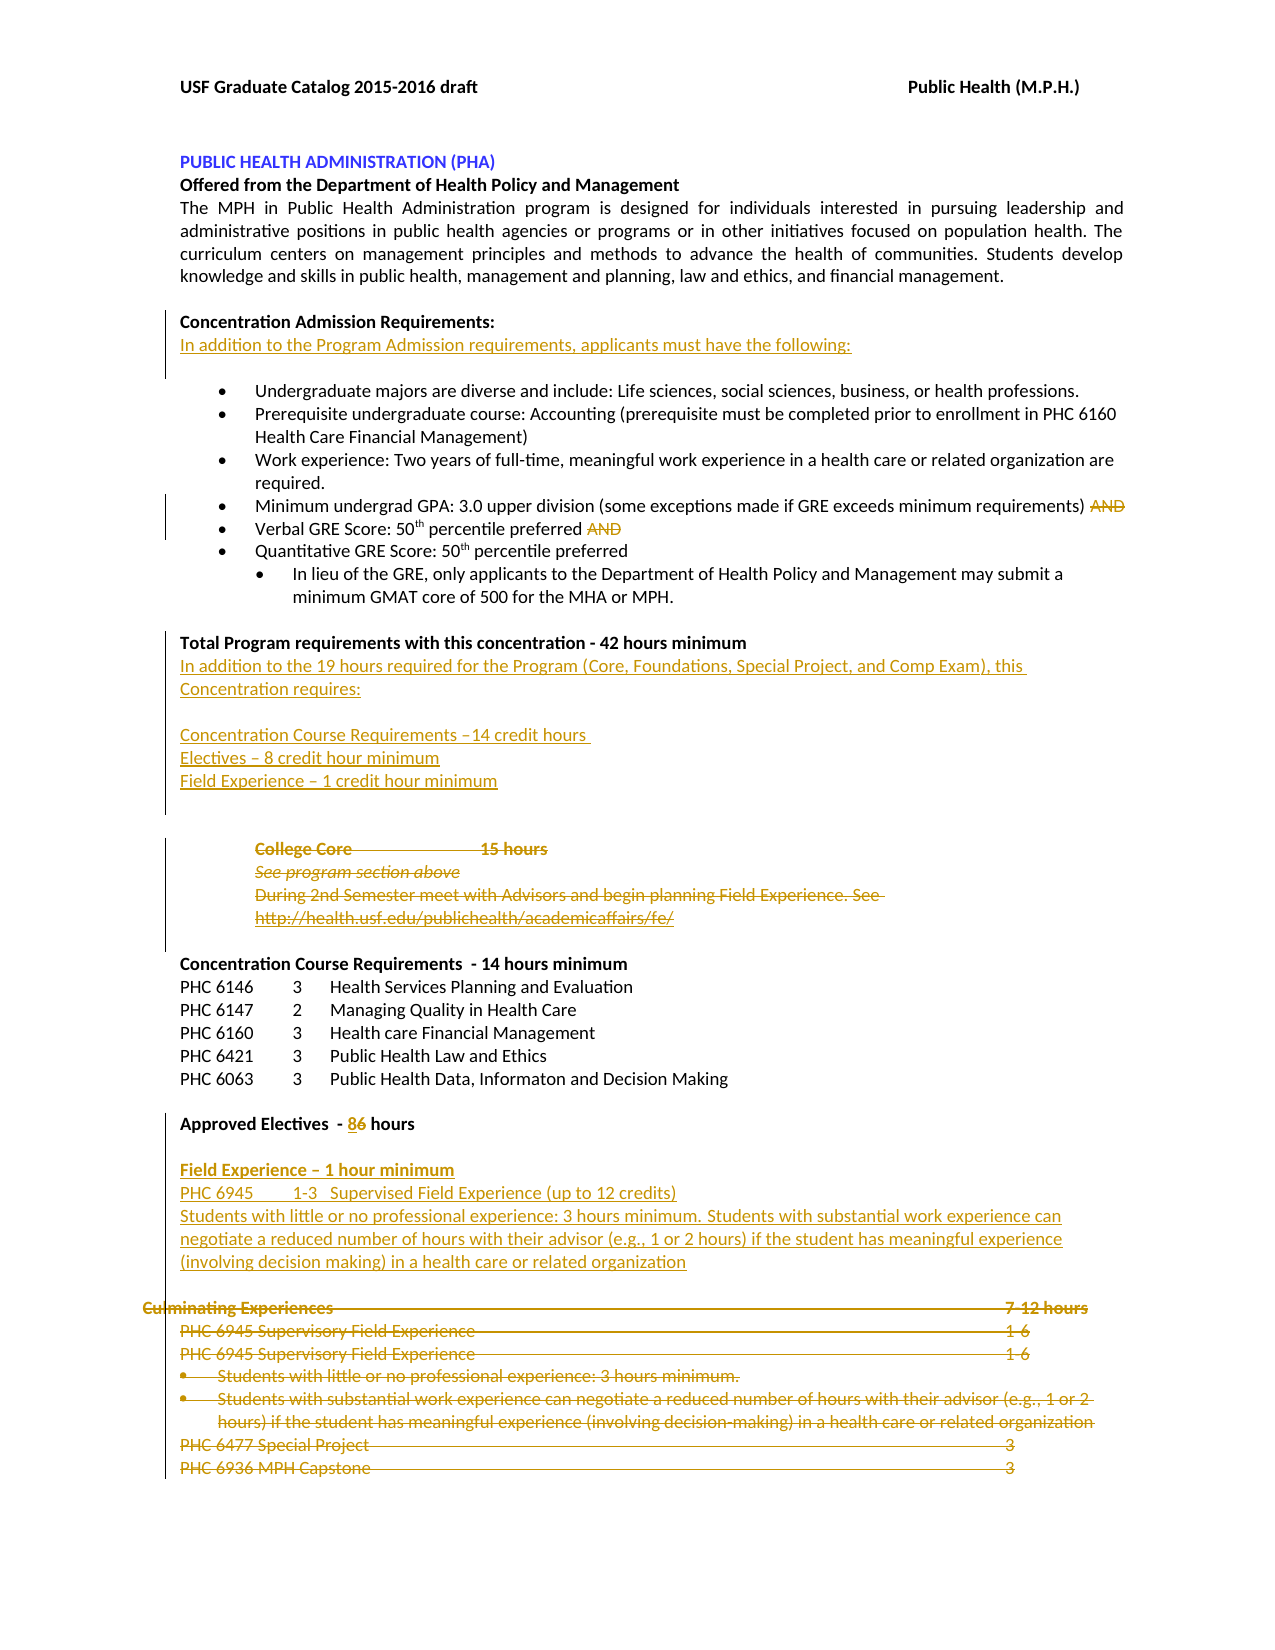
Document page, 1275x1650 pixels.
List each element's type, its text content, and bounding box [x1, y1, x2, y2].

list Quantitative GRE Score: 50th percentile preferred [217, 539, 1125, 562]
text Approved Electives - hours [180, 1112, 1125, 1135]
text The MPH in Public Health Administration program is designed for individuals interested in pursuing leadership and administrative positions in public health agencies or programs or in other initiatives focused on population health. The curriculum centers on management principles and methods to advance the health of communities. Students develop knowledge and skills in public health, management and planning, law and ethics, and financial management. [180, 196, 1125, 287]
list Prerequisite undergraduate course: Accounting (prerequisite must be completed prior to enrollment in PHC 6160 Health Care Financial Management) [217, 402, 1125, 448]
text Concentration Course Requirements - 14 hours minimum [180, 952, 1125, 975]
text PHC 6160 3 Health care Financial Management [180, 1021, 1125, 1044]
text PHC 6147 2 Managing Quality in Health Care [180, 998, 1125, 1021]
list In lieu of the GRE, only applicants to the Department of Health Policy and Management may submit a minimum GMAT core of 500 for the MHA or MPH. [255, 562, 1125, 608]
list Work experience: Two years of full-time, meaningful work experience in a health care or related organization are required. [217, 448, 1125, 494]
list Minimum undergrad GPA: 3.0 upper division (some exceptions made if GRE exceeds minimum requirements) [217, 494, 1125, 517]
text PHC 6146 3 Health Services Planning and Evaluation [180, 975, 1125, 998]
text PHC 6421 3 Public Health Law and Ethics [180, 1044, 1125, 1067]
text Total Program requirements with this concentration - 42 hours minimum [180, 631, 1125, 654]
list Undergraduate majors are diverse and include: Life sciences, social sciences, business, or health professions. [217, 379, 1125, 402]
text Concentration Admission Requirements: [180, 310, 1125, 333]
text Offered from the Department of Health Policy and Management [180, 173, 1125, 196]
text PHC 6063 3 Public Health Data, Informaton and Decision Making [180, 1067, 1125, 1089]
list Verbal GRE Score: 50th percentile preferred [217, 517, 1125, 539]
text PUBLIC HEALTH ADMINISTRATION (PHA) [180, 150, 1125, 173]
